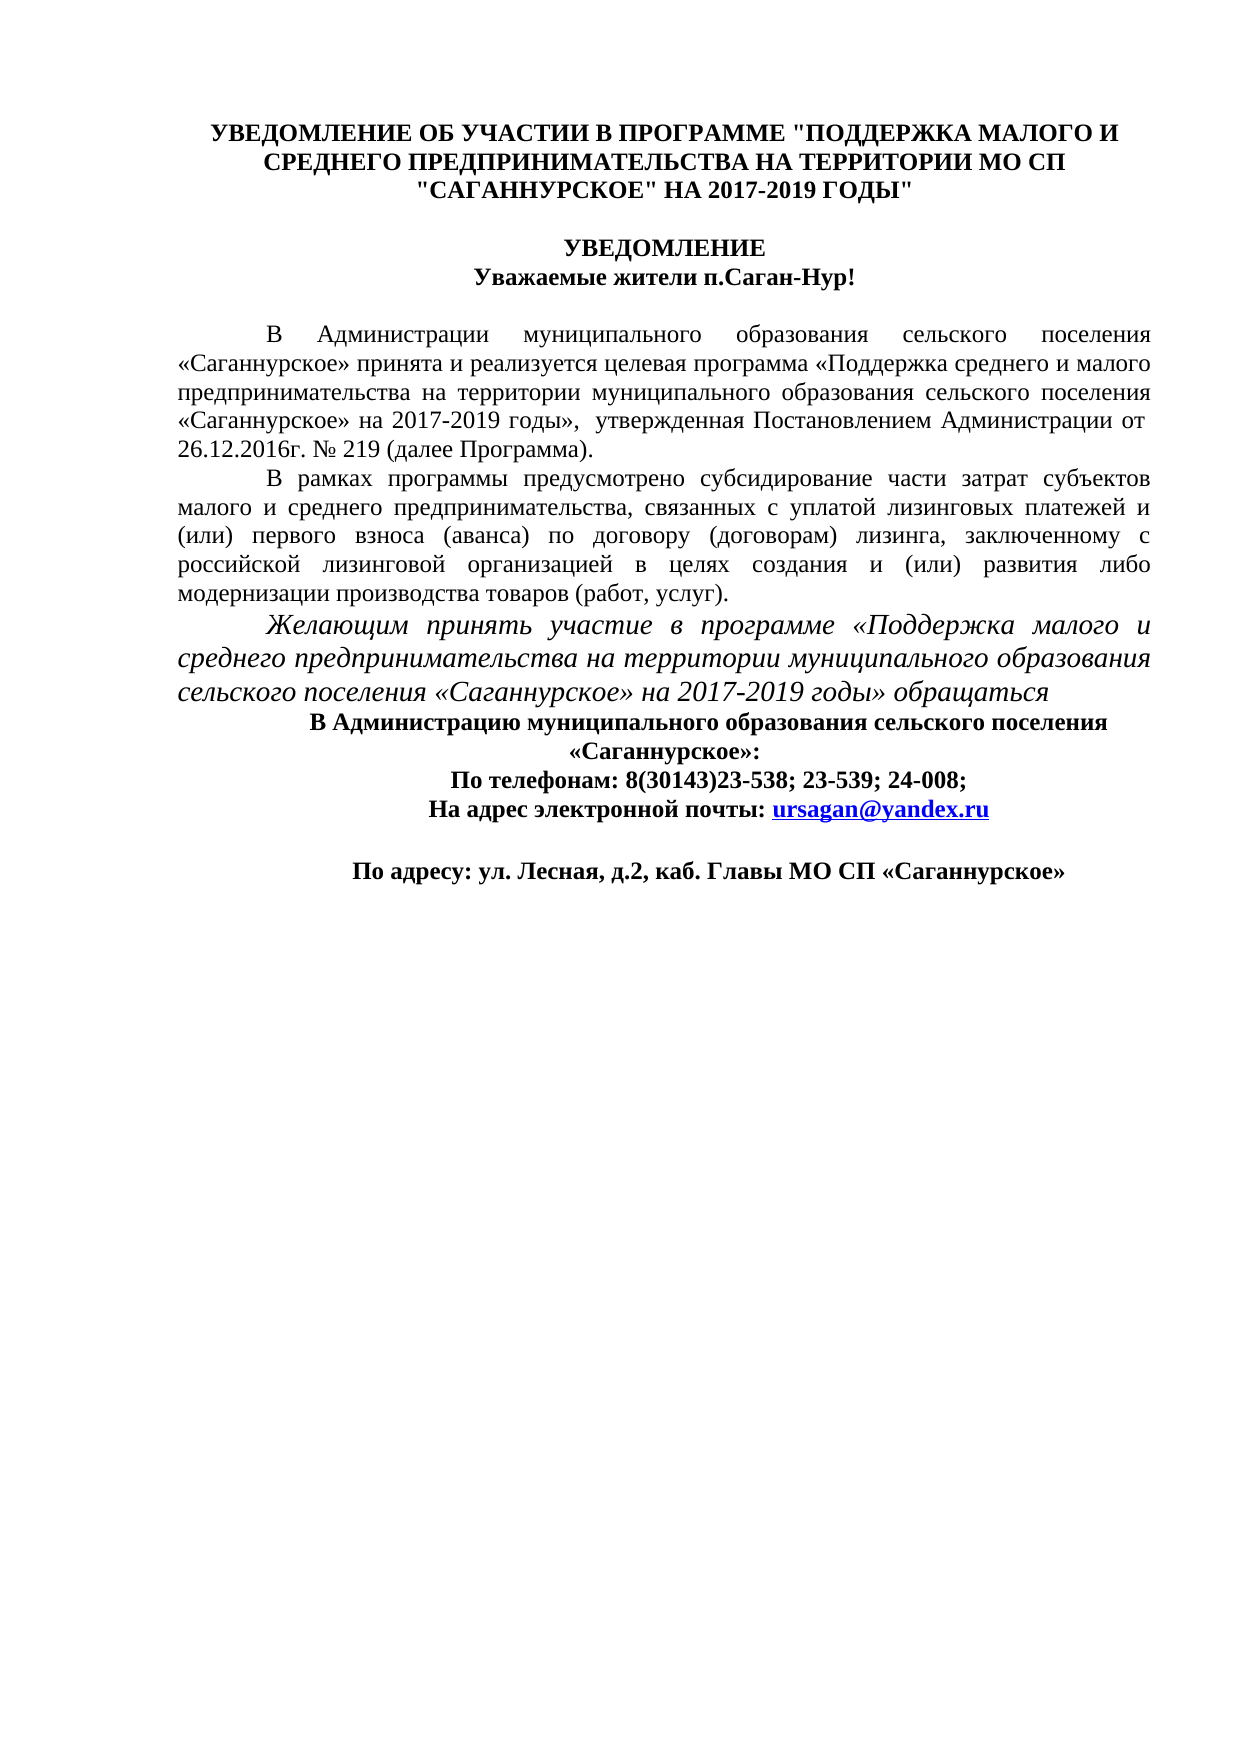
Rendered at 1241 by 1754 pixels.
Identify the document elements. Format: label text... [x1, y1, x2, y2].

text Желающим принять участие в программе «Поддержка малого и среднего предпринимательства на территории муниципального образования сельского поселения «Саганнурское» на 2017-2019 годы» обращаться [177, 607, 1152, 707]
text В Администрации муниципального образования сельского поселения «Саганнурское» принята и реализуется целевая программа «Поддержка среднего и малого предпринимательства на территории муниципального образования сельского поселения «Саганнурское» на 2017-2019 годы», утвержденная Постановлением Администрации от 26.12.2016г. № 219 (далее Программа). [177, 319, 1152, 463]
text По адресу: ул. Лесная, д.2, каб. Главы МО СП «Саганнурское» [177, 856, 1152, 885]
text УВЕДОМЛЕНИЕ ОБ УЧАСТИИ В ПРОГРАММЕ "ПОДДЕРЖКА МАЛОГО И СРЕДНЕГО ПРЕДПРИНИМАТЕЛЬСТВА НА ТЕРРИТОРИИ МО СП "САГАННУРСКОЕ" НА 2017-2019 ГОДЫ" [177, 118, 1152, 204]
text В рамках программы предусмотрено субсидирование части затрат субъектов малого и среднего предпринимательства, связанных с уплатой лизинговых платежей и (или) первого взноса (аванса) по договору (договорам) лизинга, заключенному с российской лизинговой организацией в целях создания и (или) развития либо модернизации производства товаров (работ, услуг). [177, 463, 1152, 607]
text УВЕДОМЛЕНИЕ [177, 233, 1152, 262]
text На адрес электронной почты: ursagan@yandex.ru [177, 794, 1152, 822]
text Уважаемые жители п.Саган-Нур! [177, 262, 1152, 291]
text По телефонам: 8(30143)23-538; 23-539; 24-008; [177, 765, 1152, 794]
text В Администрацию муниципального образования сельского поселения «Саганнурское»: [177, 707, 1152, 765]
